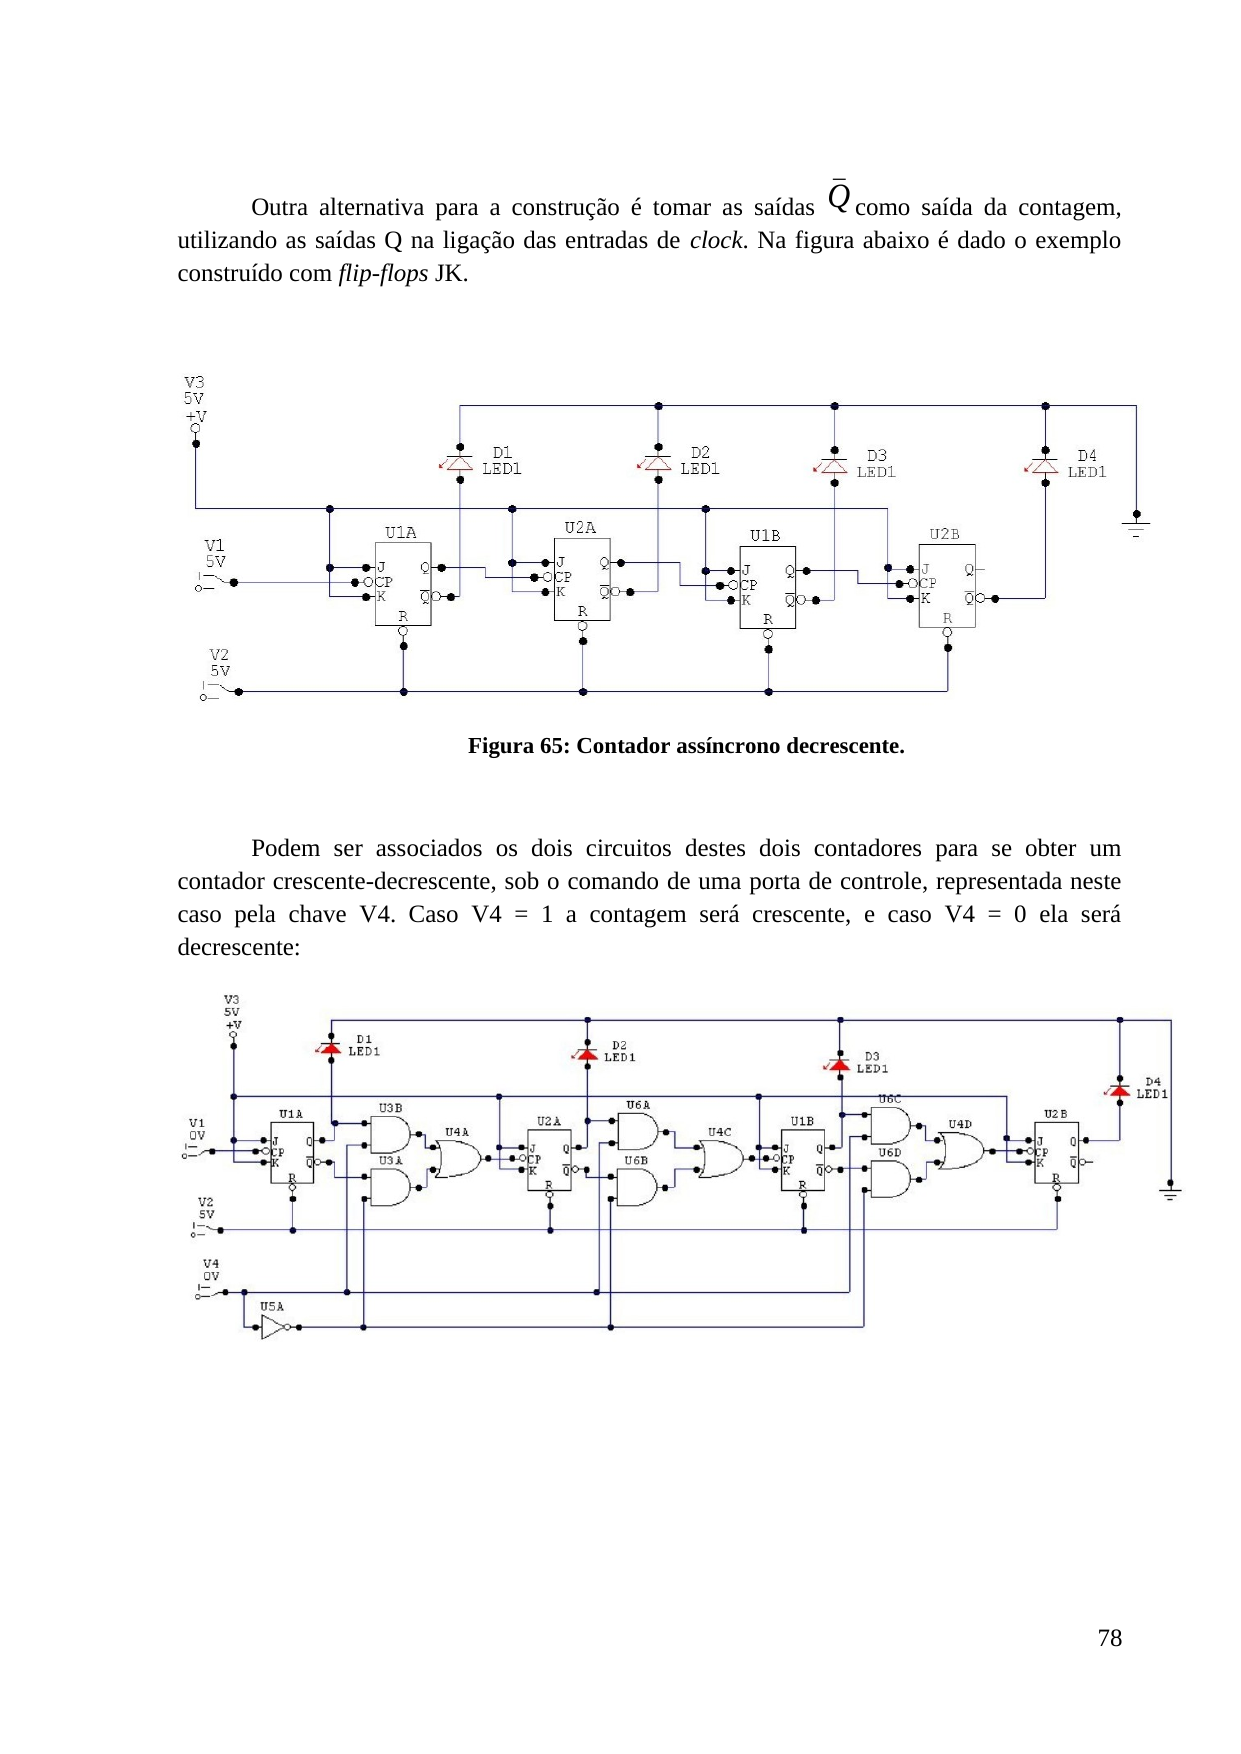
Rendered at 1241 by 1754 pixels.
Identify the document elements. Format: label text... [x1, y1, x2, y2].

picture [177, 365, 1152, 707]
text Podem ser associados os dois circuitos destes dois contadores para se obter um contador crescente-decrescente, sob o comando de uma porta de controle, representada neste caso pela chave V4. Caso V4 = 1 a contagem será crescente, e caso V4 = 0 ela será decrescente: [177, 833, 1122, 961]
picture [177, 986, 1186, 1343]
text Outra alternativa para a construção é tomar as saídas como saída da contagem, utilizando as saídas Q na ligação das entradas de clock. Na figura abaixo é dado o exemplo construído com flip-flops JK. [177, 177, 1122, 286]
